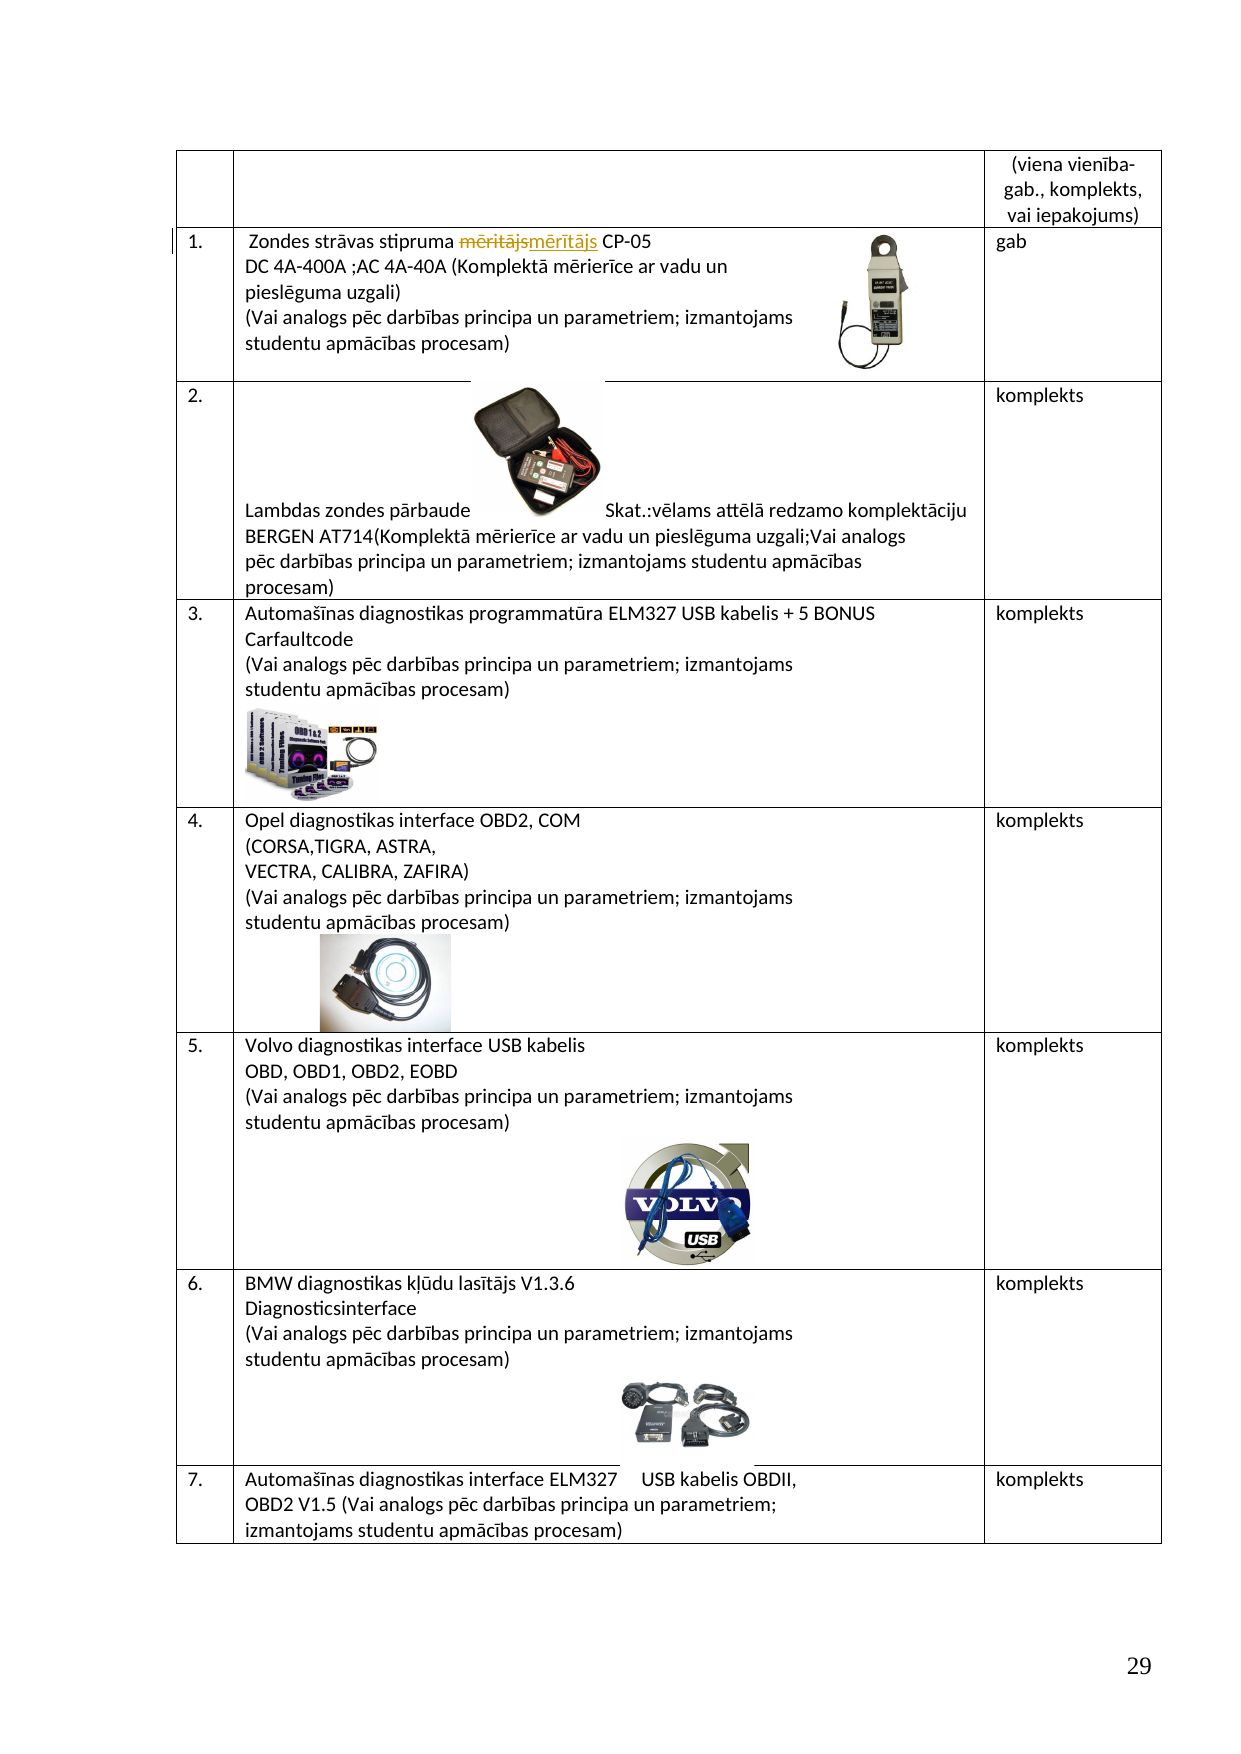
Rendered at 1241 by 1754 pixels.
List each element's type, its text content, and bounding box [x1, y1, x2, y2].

table_cell komplekts [985, 382, 1161, 599]
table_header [234, 151, 984, 227]
table_cell Zondes strāvas stipruma CP-05 DC 4A-400A ;AC 4A-40A (Komplektā mērierīce ar vadu un pieslēguma uzgali) (Vai analogs pēc darbības principa un parametriem; izmantojams studentu apmācības procesam) [234, 228, 984, 381]
table_cell Lambdas zondes pārbaudeSkat.:vēlams attēlā redzamo komplektāciju BERGEN AT714(Komplektā mērierīce ar vadu un pieslēguma uzgali;Vai analogs pēc darbības principa un parametriem; izmantojams studentu apmācības procesam) [234, 382, 984, 599]
table_cell komplekts [985, 1270, 1161, 1465]
table_cell gab [985, 228, 1161, 381]
table_cell 7. [177, 1466, 233, 1542]
table_header Nr. [177, 151, 233, 227]
table_cell BMW diagnostikas kļūdu lasītājs V1.3.6 Diagnosticsinterface (Vai analogs pēc darbības principa un parametriem; izmantojams studentu apmācības procesam) [234, 1270, 984, 1465]
table_cell komplekts [985, 1033, 1161, 1269]
table_cell Automašīnas diagnostikas programmatūra ELM327 USB kabelis + 5 BONUS Carfaultcode (Vai analogs pēc darbības principa un parametriem; izmantojams studentu apmācības procesam) [234, 600, 984, 807]
table_cell 6. [177, 1270, 233, 1465]
picture [829, 228, 922, 376]
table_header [985, 151, 1161, 227]
table_cell komplekts [985, 808, 1161, 1032]
table_cell 4. [177, 808, 233, 1032]
table_cell 5. [177, 1033, 233, 1269]
table_cell komplekts [985, 600, 1161, 807]
table_cell Volvo diagnostikas interface USB kabelis OBD, OBD1, OBD2, EOBD (Vai analogs pēc darbības principa un parametriem; izmantojams studentu apmācības procesam) [234, 1033, 984, 1269]
table_cell 2. [177, 382, 233, 599]
table_cell 3. [177, 600, 233, 807]
table_cell Opel diagnostikas interface OBD2, COM (CORSA,TIGRA, ASTRA, VECTRA, CALIBRA, ZAFIRA) (Vai analogs pēc darbības principa un parametriem; izmantojams studentu apmācības procesam) [234, 808, 984, 1032]
table_cell 1. [177, 228, 233, 381]
table_cell komplekts [985, 1466, 1161, 1542]
